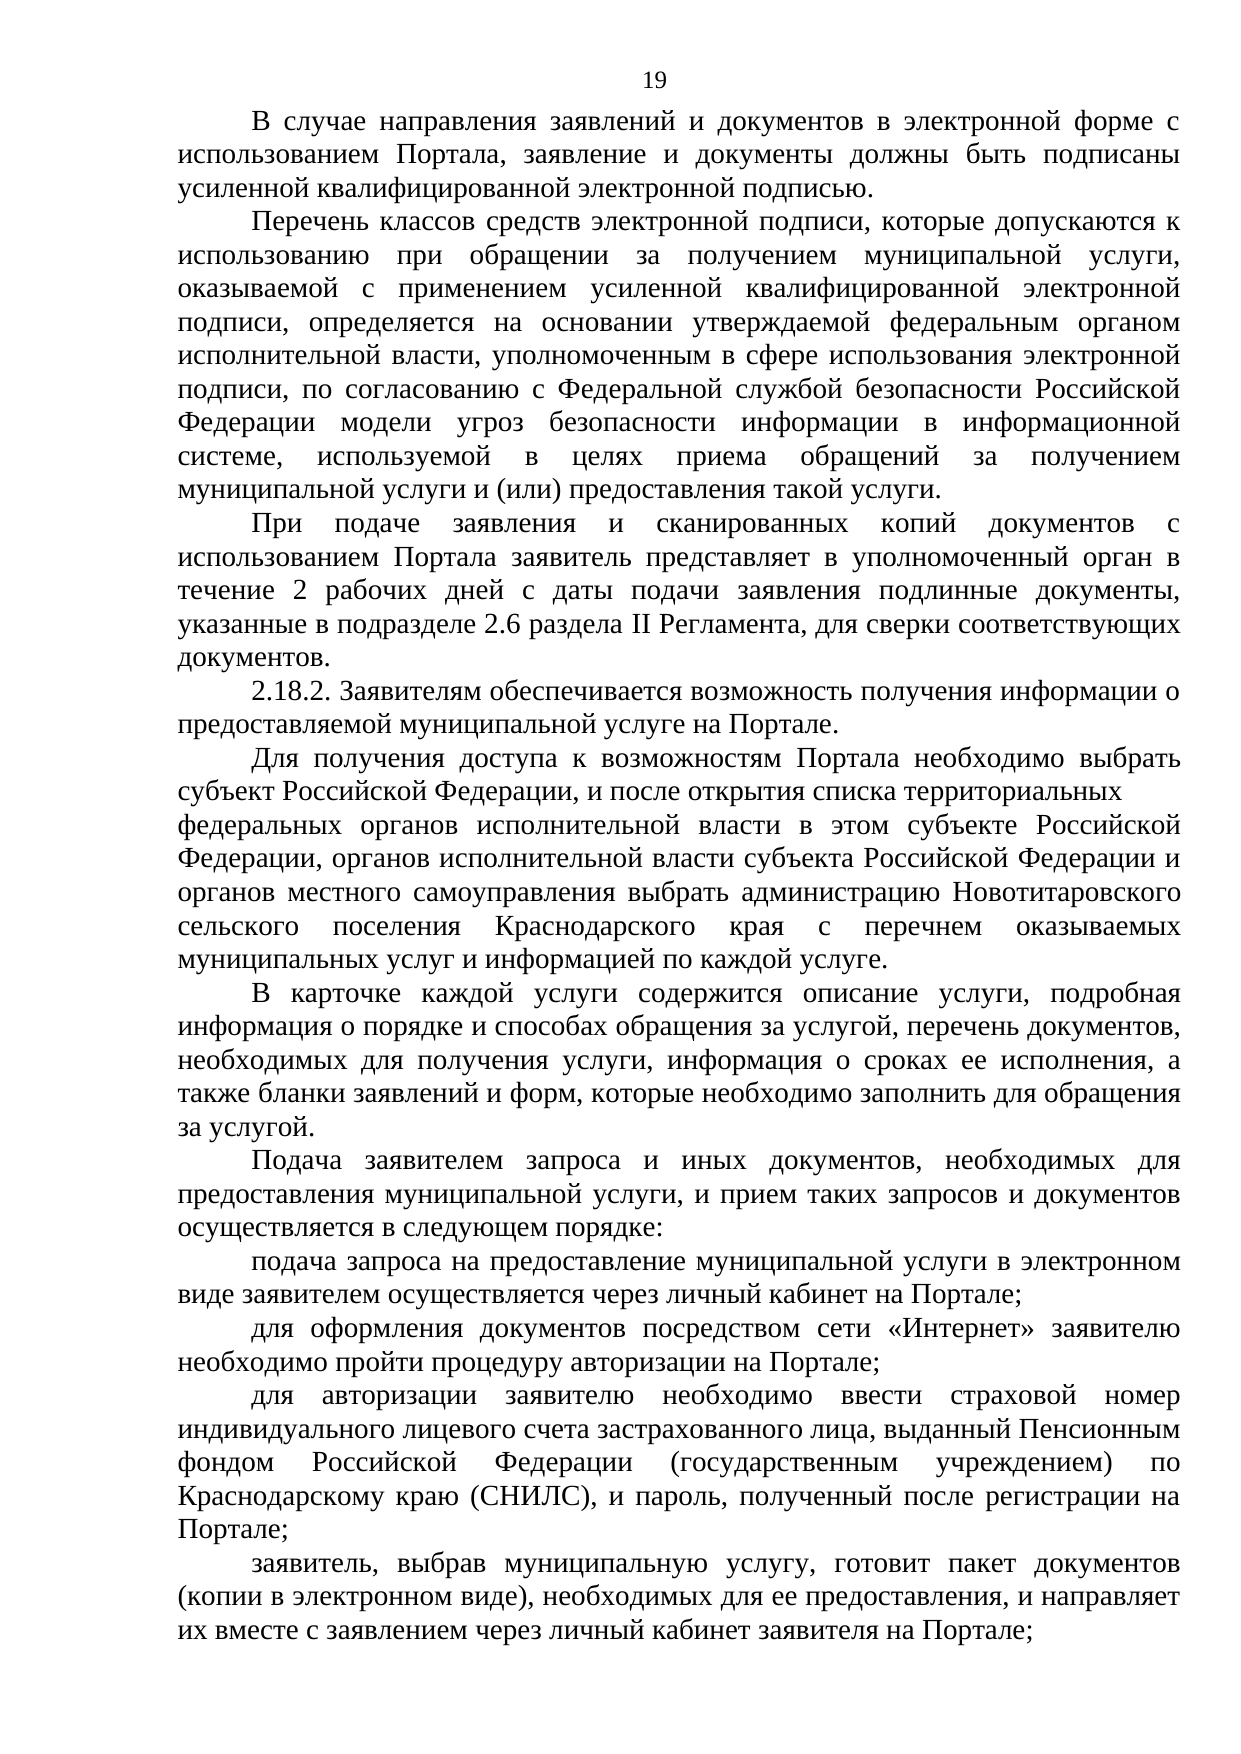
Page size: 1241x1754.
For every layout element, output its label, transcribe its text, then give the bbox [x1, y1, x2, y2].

text Для получения доступа к возможностям Портала необходимо выбрать субъект Российской Федерации, и после открытия списка территориальных [177, 740, 1182, 807]
text для оформления документов посредством сети «Интернет» заявителю необходимо пройти процедуру авторизации на Портале; [177, 1310, 1181, 1377]
text для авторизации заявителю необходимо ввести страховой номер индивидуального лицевого счета застрахованного лица, выданный Пенсионным фондом Российской Федерации (государственным учреждением) по Краснодарскому краю (СНИЛС), и пароль, полученный после регистрации на Портале; [177, 1377, 1181, 1545]
text При подаче заявления и сканированных копий документов с использованием Портала заявитель представляет в уполномоченный орган в течение 2 рабочих дней с даты подачи заявления подлинные документы, указанные в подразделе 2.6 раздела II Регламента, для сверки соответствующих документов. [177, 505, 1181, 673]
text Перечень классов средств электронной подписи, которые допускаются к использованию при обращении за получением муниципальной услуги, оказываемой с применением усиленной квалифицированной электронной подписи, определяется на основании утверждаемой федеральным органом исполнительной власти, уполномоченным в сфере использования электронной подписи, по согласованию с Федеральной службой безопасности Российской Федерации модели угроз безопасности информации в информационной системе, используемой в целях приема обращений за получением муниципальной услуги и (или) предоставления такой услуги. [177, 203, 1181, 505]
text В карточке каждой услуги содержится описание услуги, подробная информация о порядке и способах обращения за услугой, перечень документов, необходимых для получения услуги, информация о сроках ее исполнения, а также бланки заявлений и форм, которые необходимо заполнить для обращения за услугой. [177, 975, 1182, 1142]
text В случае направления заявлений и документов в электронной форме с использованием Портала, заявление и документы должны быть подписаны усиленной квалифицированной электронной подписью. [177, 103, 1181, 203]
text заявитель, выбрав муниципальную услугу, готовит пакет документов (копии в электронном виде), необходимых для ее предоставления, и направляет их вместе с заявлением через личный кабинет заявителя на Портале; [177, 1545, 1181, 1646]
text подача запроса на предоставление муниципальной услуги в электронном виде заявителем осуществляется через личный кабинет на Портале; [177, 1243, 1182, 1310]
text Подача заявителем запроса и иных документов, необходимых для предоставления муниципальной услуги, и прием таких запросов и документов осуществляется в следующем порядке: [177, 1142, 1182, 1243]
text федеральных органов исполнительной власти в этом субъекте Российской Федерации, органов исполнительной власти субъекта Российской Федерации и органов местного самоуправления выбрать администрацию Новотитаровского сельского поселения Краснодарского края с перечнем оказываемых муниципальных услуг и информацией по каждой услуге. [177, 807, 1182, 975]
text 2.18.2. Заявителям обеспечивается возможность получения информации о предоставляемой муниципальной услуге на Портале. [177, 673, 1181, 740]
